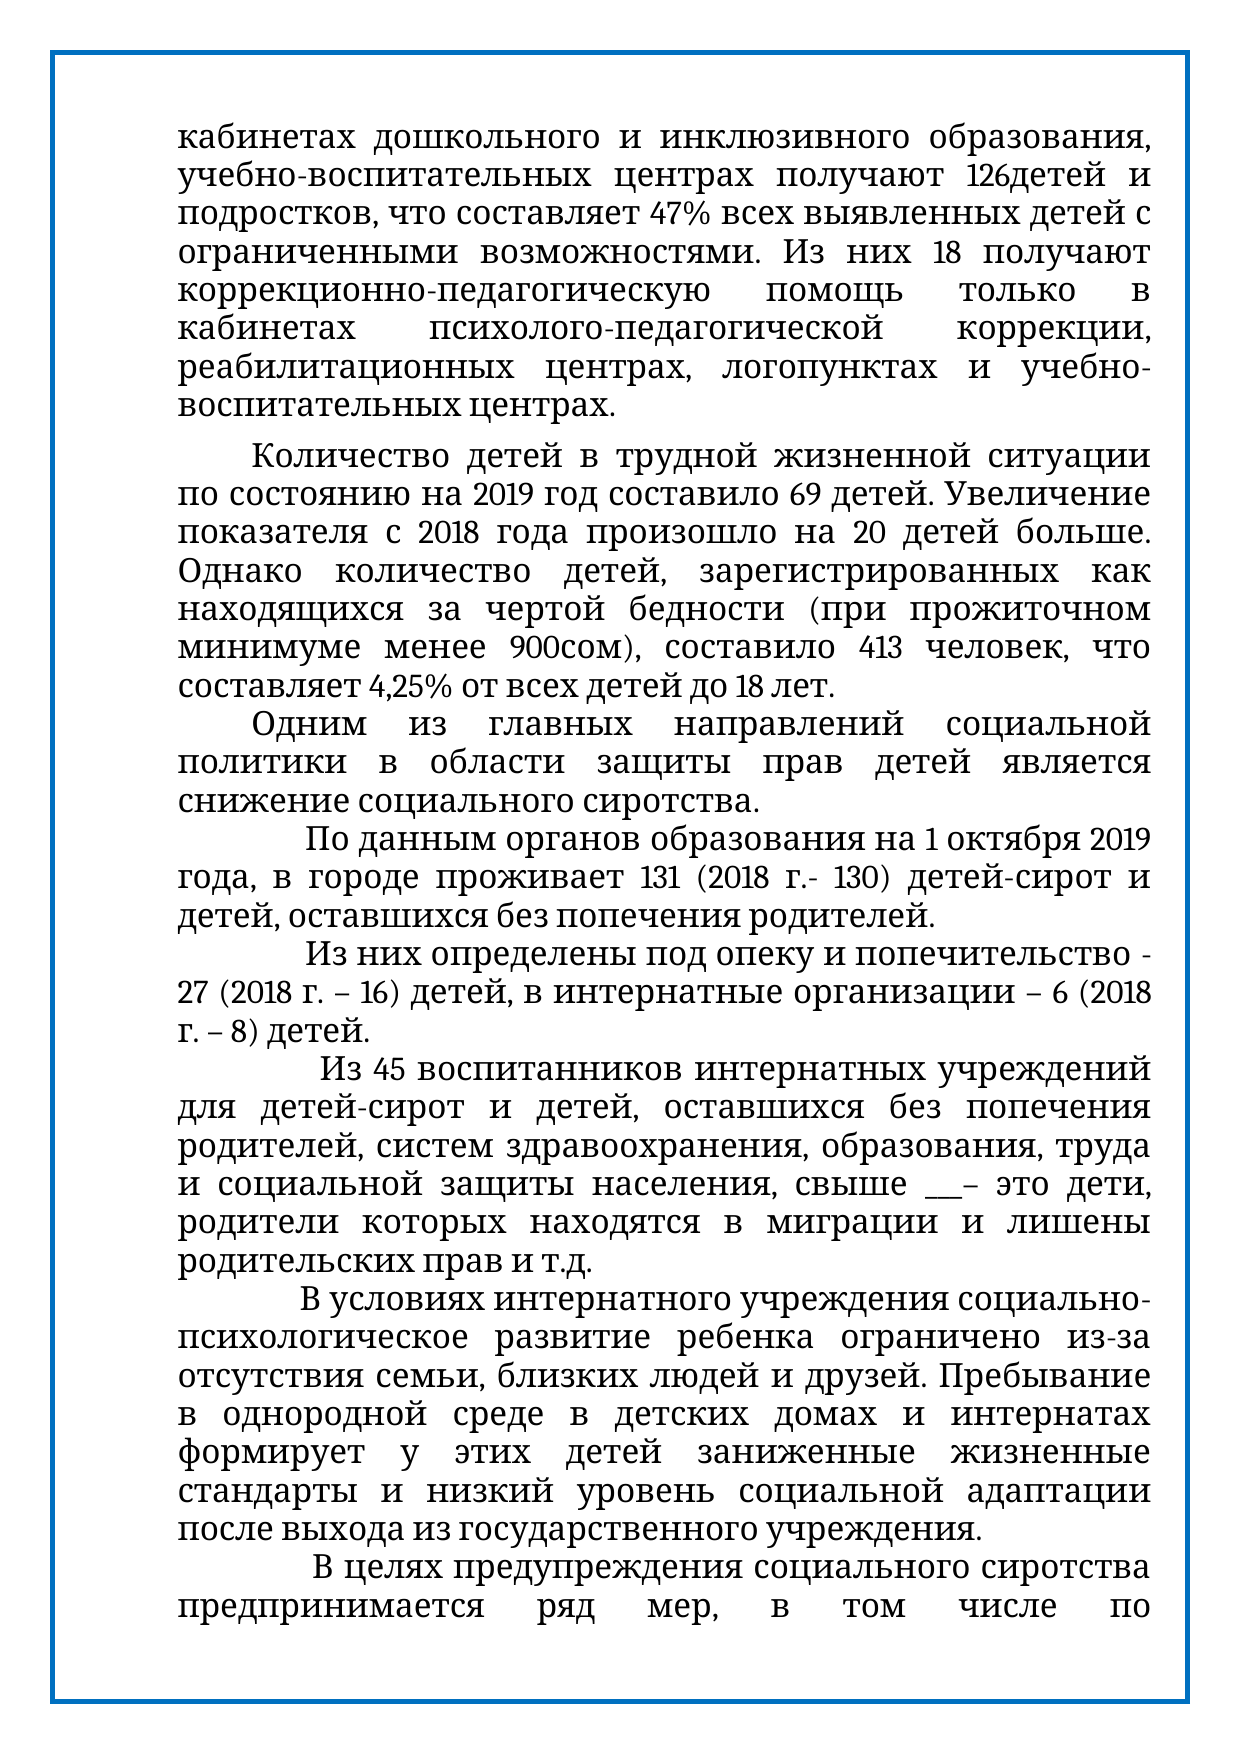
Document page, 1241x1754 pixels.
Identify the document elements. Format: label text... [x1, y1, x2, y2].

text Одним из главных направлений социальной политики в области защиты прав детей является снижение социального сиротства. [177, 706, 1152, 821]
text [177, 1549, 1152, 1626]
text По данным органов образования на 1 октября 2019 года, в городе проживает 131 (2018 г.- 130) детей-сирот и детей, оставшихся без попечения родителей. [177, 821, 1152, 936]
text В условиях интернатного учреждения социально-психологическое развитие ребенка ограничено из-за отсутствия семьи, близких людей и друзей. Пребывание в однородной среде в детских домах и интернатах формирует у этих детей заниженные жизненные стандарты и низкий уровень социальной адаптации после выхода из государственного учреждения. [177, 1281, 1152, 1549]
text Из 45 воспитанников интернатных учреждений для детей-сирот и детей, оставшихся без попечения родителей, систем здравоохранения, образования, труда и социальной защиты населения, свыше ___– это дети, родители которых находятся в миграции и лишены родительских прав и т.д. [177, 1051, 1152, 1281]
text Из них определены под опеку и попечительство - 27 (2018 г. – 16) детей, в интернатные организации – 6 (2018 г. – 8) детей. [177, 936, 1152, 1051]
text Количество детей в трудной жизненной ситуации по состоянию на 2019 год составило 69 детей. Увеличение показателя с 2018 года произошло на 20 детей больше. Однако количество детей, зарегистрированных как находящихся за чертой бедности (при прожиточном минимуме менее 900сом), составило 413 человек, что составляет 4,25% от всех детей до 18 лет. [177, 437, 1152, 706]
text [177, 118, 1152, 425]
